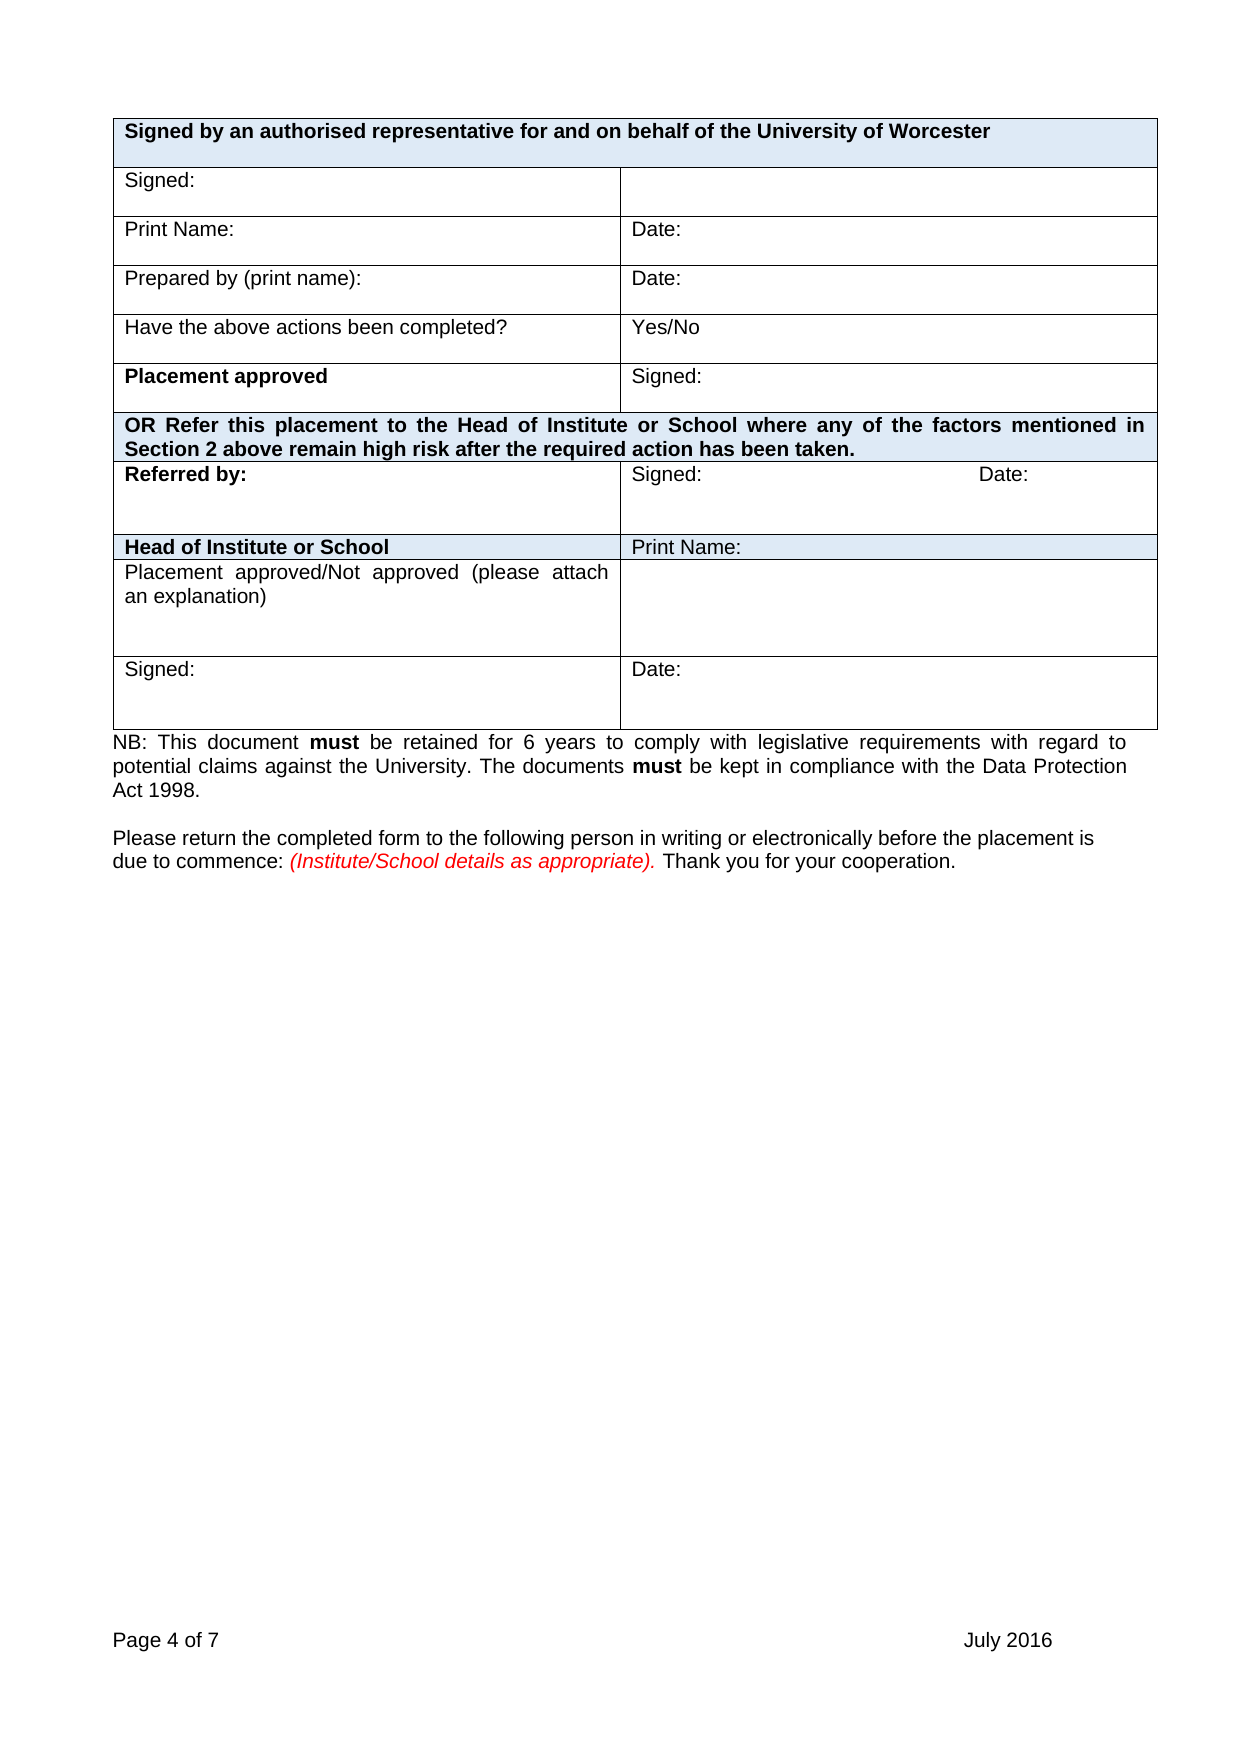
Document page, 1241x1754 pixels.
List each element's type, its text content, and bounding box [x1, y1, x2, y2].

table_cell Date: [621, 657, 1157, 728]
table_cell Signed: [114, 657, 620, 728]
table_cell Referred by: [114, 462, 620, 534]
table_cell Signed: Date: [621, 462, 1157, 534]
table_cell Signed: [621, 364, 1157, 412]
text NB: This document must be retained for 6 years to comply with legislative requirements with regard to potential claims against the University. The documents must be kept in compliance with the Data Protection Act 1998. [112, 730, 1128, 801]
table_cell Print Name: [114, 217, 620, 265]
table_cell Date: [621, 266, 1157, 314]
table_cell Signed: [114, 168, 620, 216]
table_cell Head of Institute or School [114, 535, 620, 559]
table_cell Print Name: [621, 535, 1157, 559]
table_cell OR Refer this placement to the Head of Institute or School where any of the factors mentioned in Section 2 above remain high risk after the required action has been taken. [114, 413, 1157, 461]
table_cell Have the above actions been completed? [114, 315, 620, 363]
table_cell Placement approved [114, 364, 620, 412]
table_cell Date: [621, 217, 1157, 265]
text Please return the completed form to the following person in writing or electronically before the placement is due to commence: (Institute/School details as appropriate). Thank you for your cooperation. [112, 825, 1128, 873]
table_cell [621, 560, 1157, 656]
table_cell [621, 168, 1157, 216]
table_header Signed by an authorised representative for and on behalf of the University of Worcester [114, 119, 1157, 167]
table_cell Prepared by (print name): [114, 266, 620, 314]
table_cell Yes/No [621, 315, 1157, 363]
table_cell Placement approved/Not approved (please attach an explanation) [114, 560, 620, 656]
